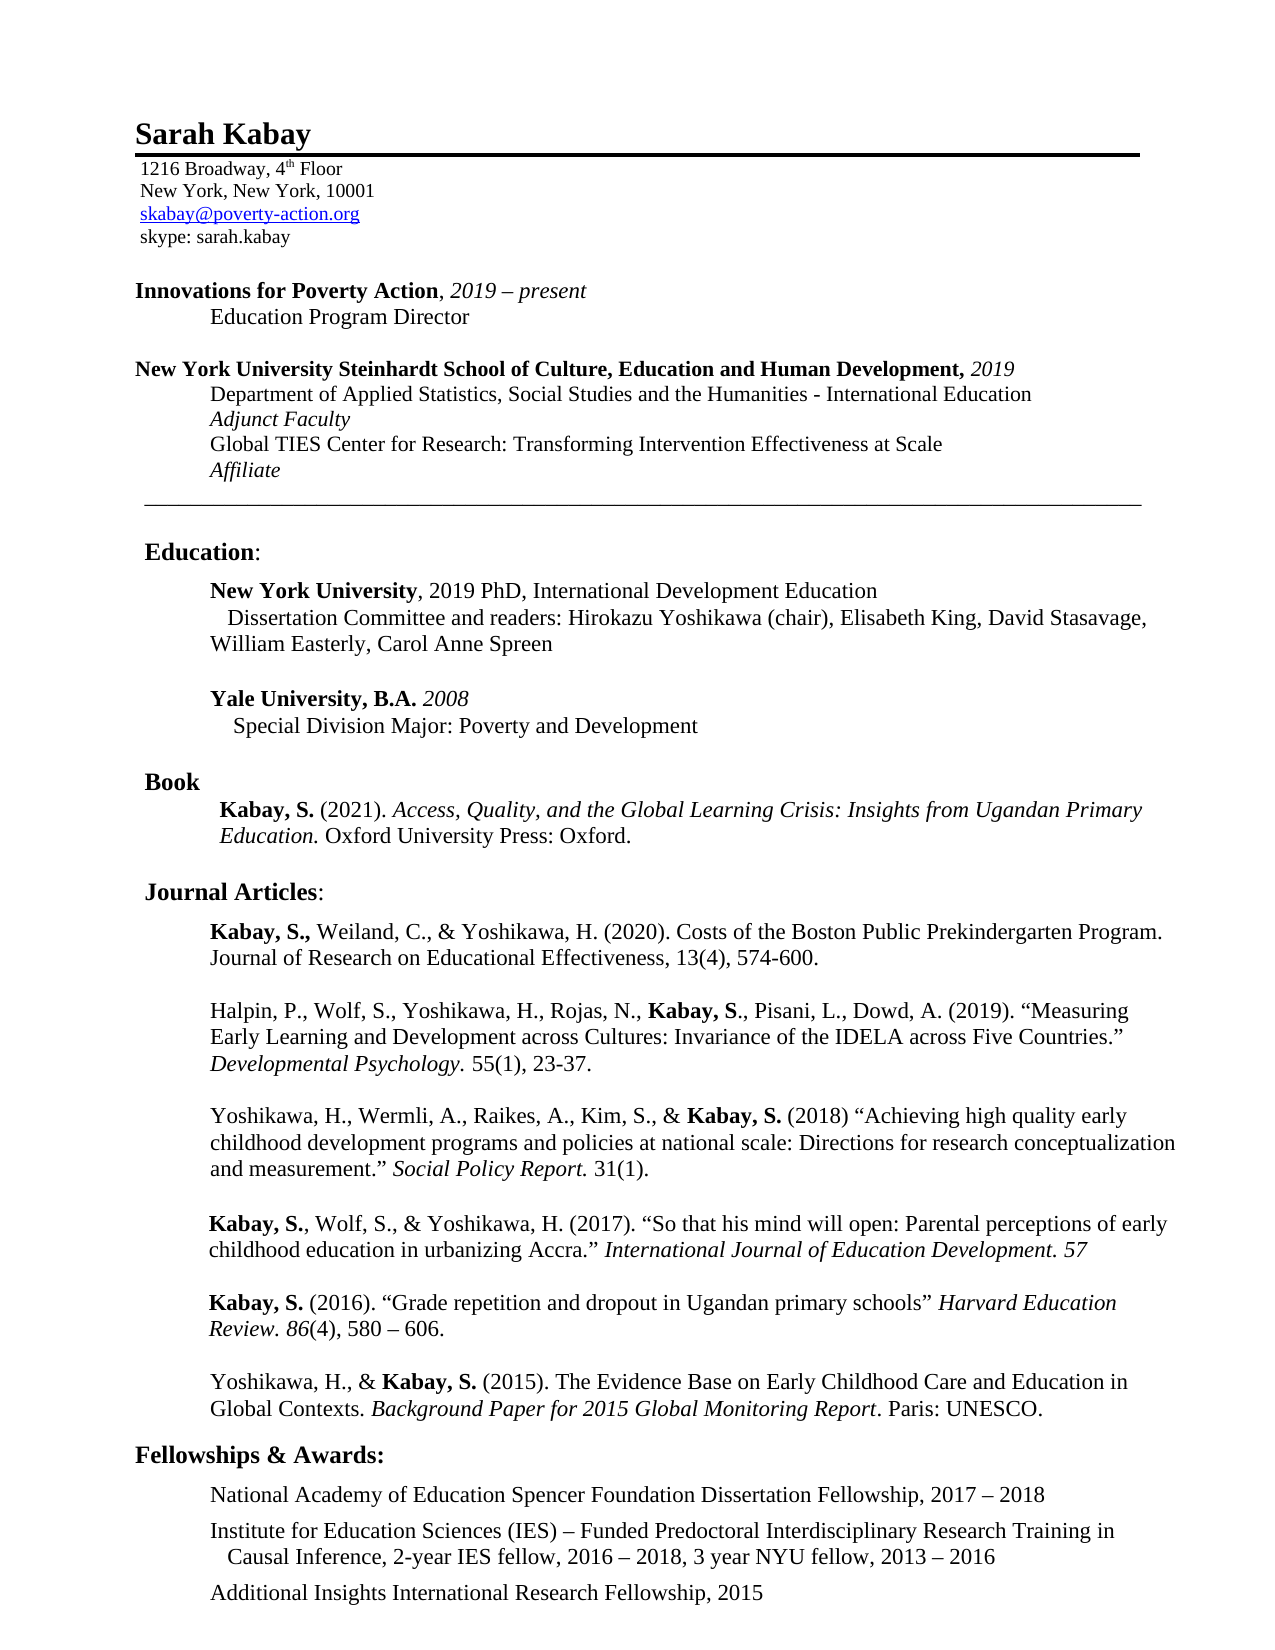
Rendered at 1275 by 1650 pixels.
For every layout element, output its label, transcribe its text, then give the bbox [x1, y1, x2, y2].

text Adjunct Faculty [135, 406, 1140, 431]
text Affiliate [135, 457, 1140, 482]
text National Academy of Education Spencer Foundation Dissertation Fellowship, 2017 – 2018 [135, 1481, 1177, 1507]
text Yale University, B.A. 2008 [210, 685, 1177, 712]
text New York University, 2019 PhD, International Development Education [210, 578, 1177, 604]
text Department of Applied Statistics, Social Studies and the Humanities - International Education [144, 381, 1177, 406]
text Kabay, S. (2016). “Grade repetition and dropout in Ugandan primary schools” Harvard Education Review. 86(4), 580 – 606. [208, 1289, 1177, 1342]
text Education Program Director [144, 303, 1177, 329]
text Special Division Major: Poverty and Development [210, 712, 1177, 738]
text Global TIES Center for Research: Transforming Intervention Effectiveness at Scale [135, 431, 1140, 457]
text Halpin, P., Wolf, S., Yoshikawa, H., Rojas, N., Kabay, S., Pisani, L., Dowd, A. (2019). “Measuring Early Learning and Development across Cultures: Invariance of the IDELA across Five Countries.” Developmental Psychology. 55(1), 23-37. [210, 997, 1177, 1076]
text Innovations for Poverty Action, 2019 – present [135, 277, 1177, 303]
text Education: [144, 537, 1177, 566]
text 1216 Broadway, 4th Floor [135, 157, 1177, 179]
text New York University Steinhardt School of Culture, Education and Human Development, 2019 [135, 356, 1177, 381]
text Journal Articles: [144, 877, 1177, 906]
text Yoshikawa, H., Wermli, A., Raikes, A., Kim, S., & Kabay, S. (2018) “Achieving high quality early childhood development programs and policies at national scale: Directions for research conceptualization and measurement.” Social Policy Report. 31(1). [210, 1102, 1177, 1181]
text Yoshikawa, H., & Kabay, S. (2015). The Evidence Base on Early Childhood Care and Education in Global Contexts. Background Paper for 2015 Global Monitoring Report. Paris: UNESCO. [144, 1368, 1177, 1421]
text Book [144, 767, 1177, 796]
text skype: sarah.kabay [135, 225, 1177, 248]
text Kabay, S., Wolf, S., & Yoshikawa, H. (2017). “So that his mind will open: Parental perceptions of early childhood education in urbanizing Accra.” International Journal of Education Development. 57 [208, 1210, 1177, 1263]
text Causal Inference, 2-year IES fellow, 2016 – 2018, 3 year NYU fellow, 2013 – 2016 [210, 1543, 1177, 1569]
text _______________________________________________________________________________________ [144, 482, 1177, 508]
text Kabay, S., Weiland, C., & Yoshikawa, H. (2020). Costs of the Boston Public Prekindergarten Program. Journal of Research on Educational Effectiveness, 13(4), 574-600. [144, 918, 1177, 971]
text skabay@poverty-action.org [135, 202, 1177, 225]
text New York, New York, 10001 [135, 179, 1177, 202]
text Sarah Kabay [135, 116, 1140, 153]
text Additional Insights International Research Fellowship, 2015 [210, 1579, 1177, 1605]
text Kabay, S. (2021). Access, Quality, and the Global Learning Crisis: Insights from Ugandan Primary Education. Oxford University Press: Oxford. [135, 796, 1140, 848]
text Fellowships & Awards: [135, 1440, 1177, 1469]
text Dissertation Committee and readers: Hirokazu Yoshikawa (chair), Elisabeth King, David Stasavage, William Easterly, Carol Anne Spreen [210, 604, 1177, 657]
text Institute for Education Sciences (IES) – Funded Predoctoral Interdisciplinary Research Training in [210, 1517, 1177, 1543]
